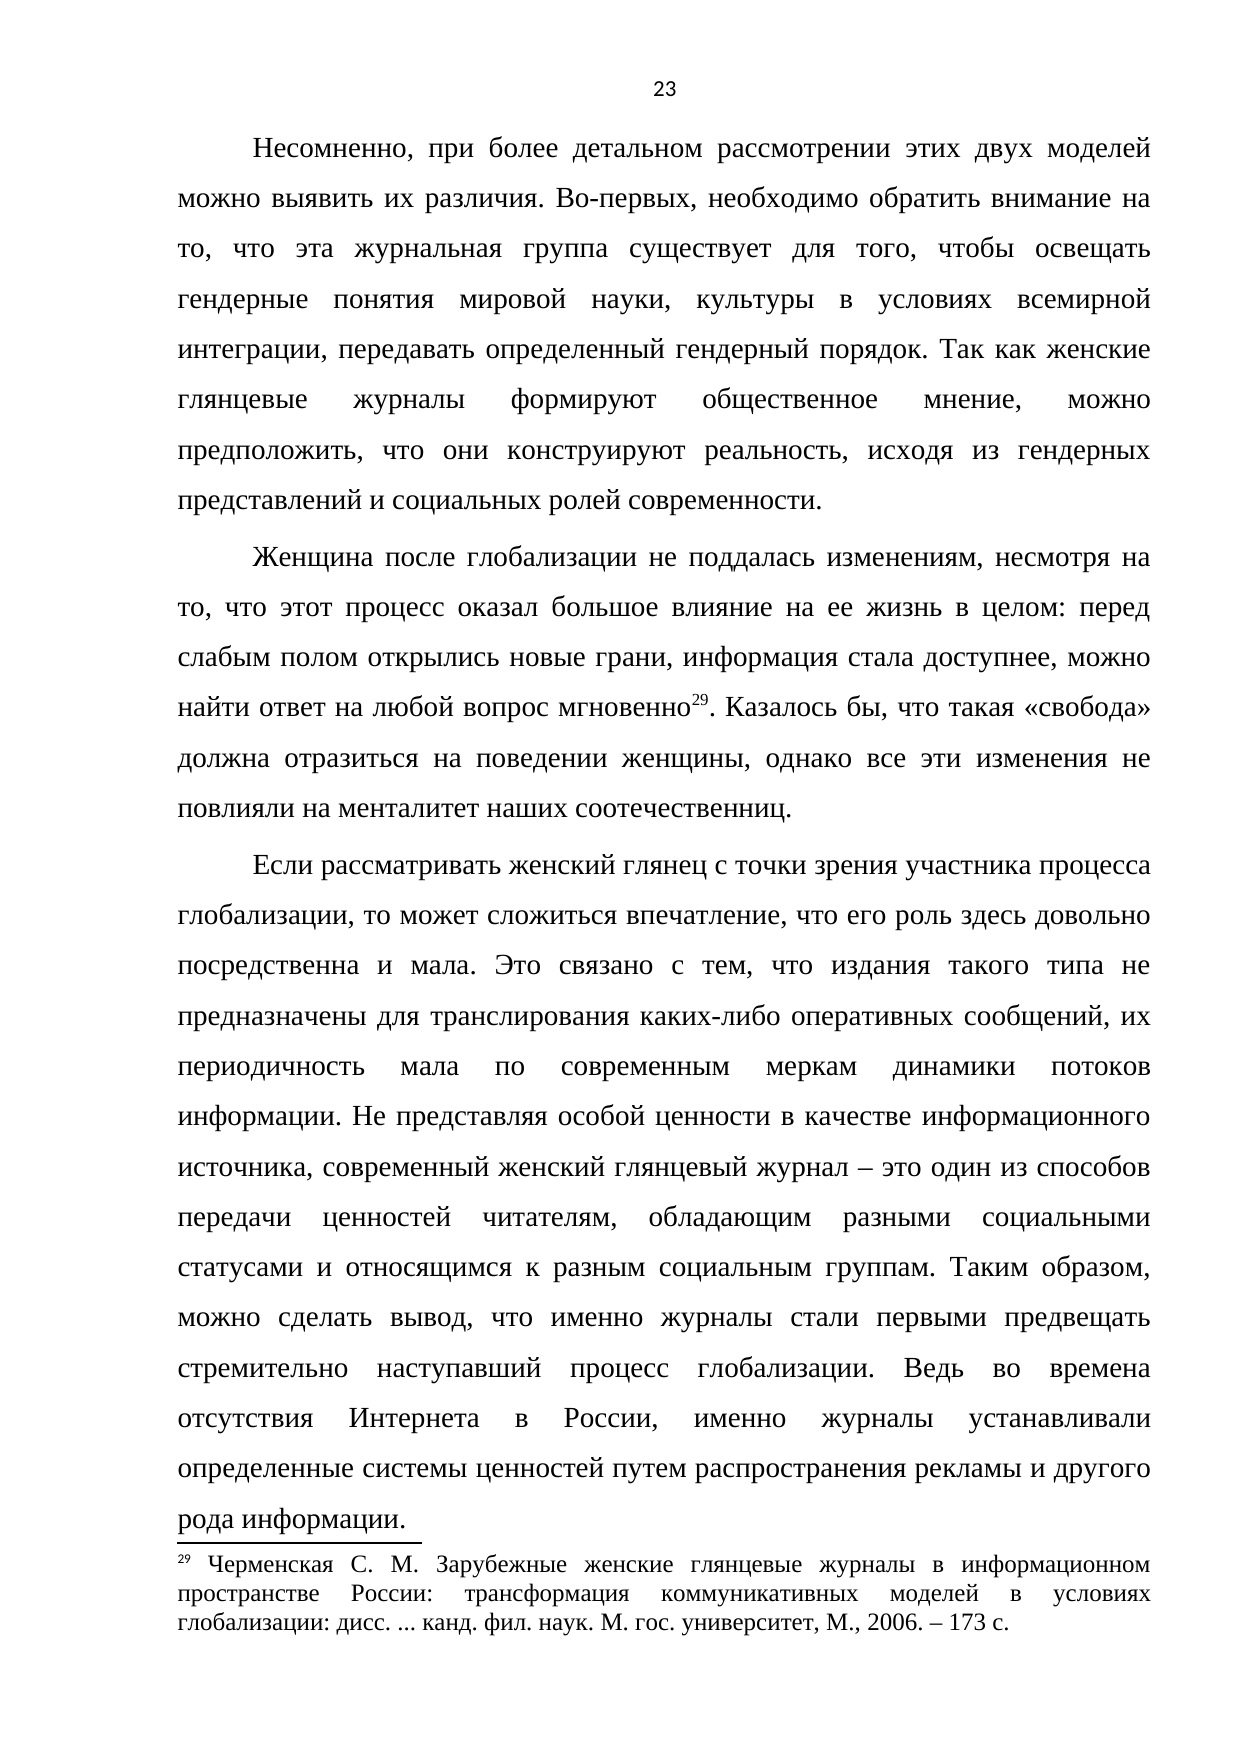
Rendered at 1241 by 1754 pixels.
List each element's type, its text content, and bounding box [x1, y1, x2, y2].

text Несомненно, при более детальном рассмотрении этих двух моделей можно выявить их различия. Во-первых, необходимо обратить внимание на то, что эта журнальная группа существует для того, чтобы освещать гендерные понятия мировой науки, культуры в условиях всемирной интеграции, передавать определенный гендерный порядок. Так как женские глянцевые журналы формируют общественное мнение, можно предположить, что они конструируют реальность, исходя из гендерных представлений и социальных ролей современности. [177, 130, 1152, 516]
text Если рассматривать женский глянец с точки зрения участника процесса глобализации, то может сложиться впечатление, что его роль здесь довольно посредственна и мала. Это связано с тем, что издания такого типа не предназначены для транслирования каких-либо оперативных сообщений, их периодичность мала по современным меркам динамики потоков информации. Не представляя особой ценности в качестве информационного источника, современный женский глянцевый журнал – это один из способов передачи ценностей читателям, обладающим разными социальными статусами и относящимся к разным социальным группам. Таким образом, можно сделать вывод, что именно журналы стали первыми предвещать стремительно наступавший процесс глобализации. Ведь во времена отсутствия Интернета в России, именно журналы устанавливали определенные системы ценностей путем распространения рекламы и другого рода информации. [177, 847, 1152, 1534]
text Женщина после глобализации не поддалась изменениям, несмотря на то, что этот процесс оказал большое влияние на ее жизнь в целом: перед слабым полом открылись новые грани, информация стала доступнее, можно найти ответ на любой вопрос мгновенно. Казалось бы, что такая «свобода» должна отразиться на поведении женщины, однако все эти изменения не повлияли на менталитет наших соотечественниц. [177, 539, 1152, 824]
